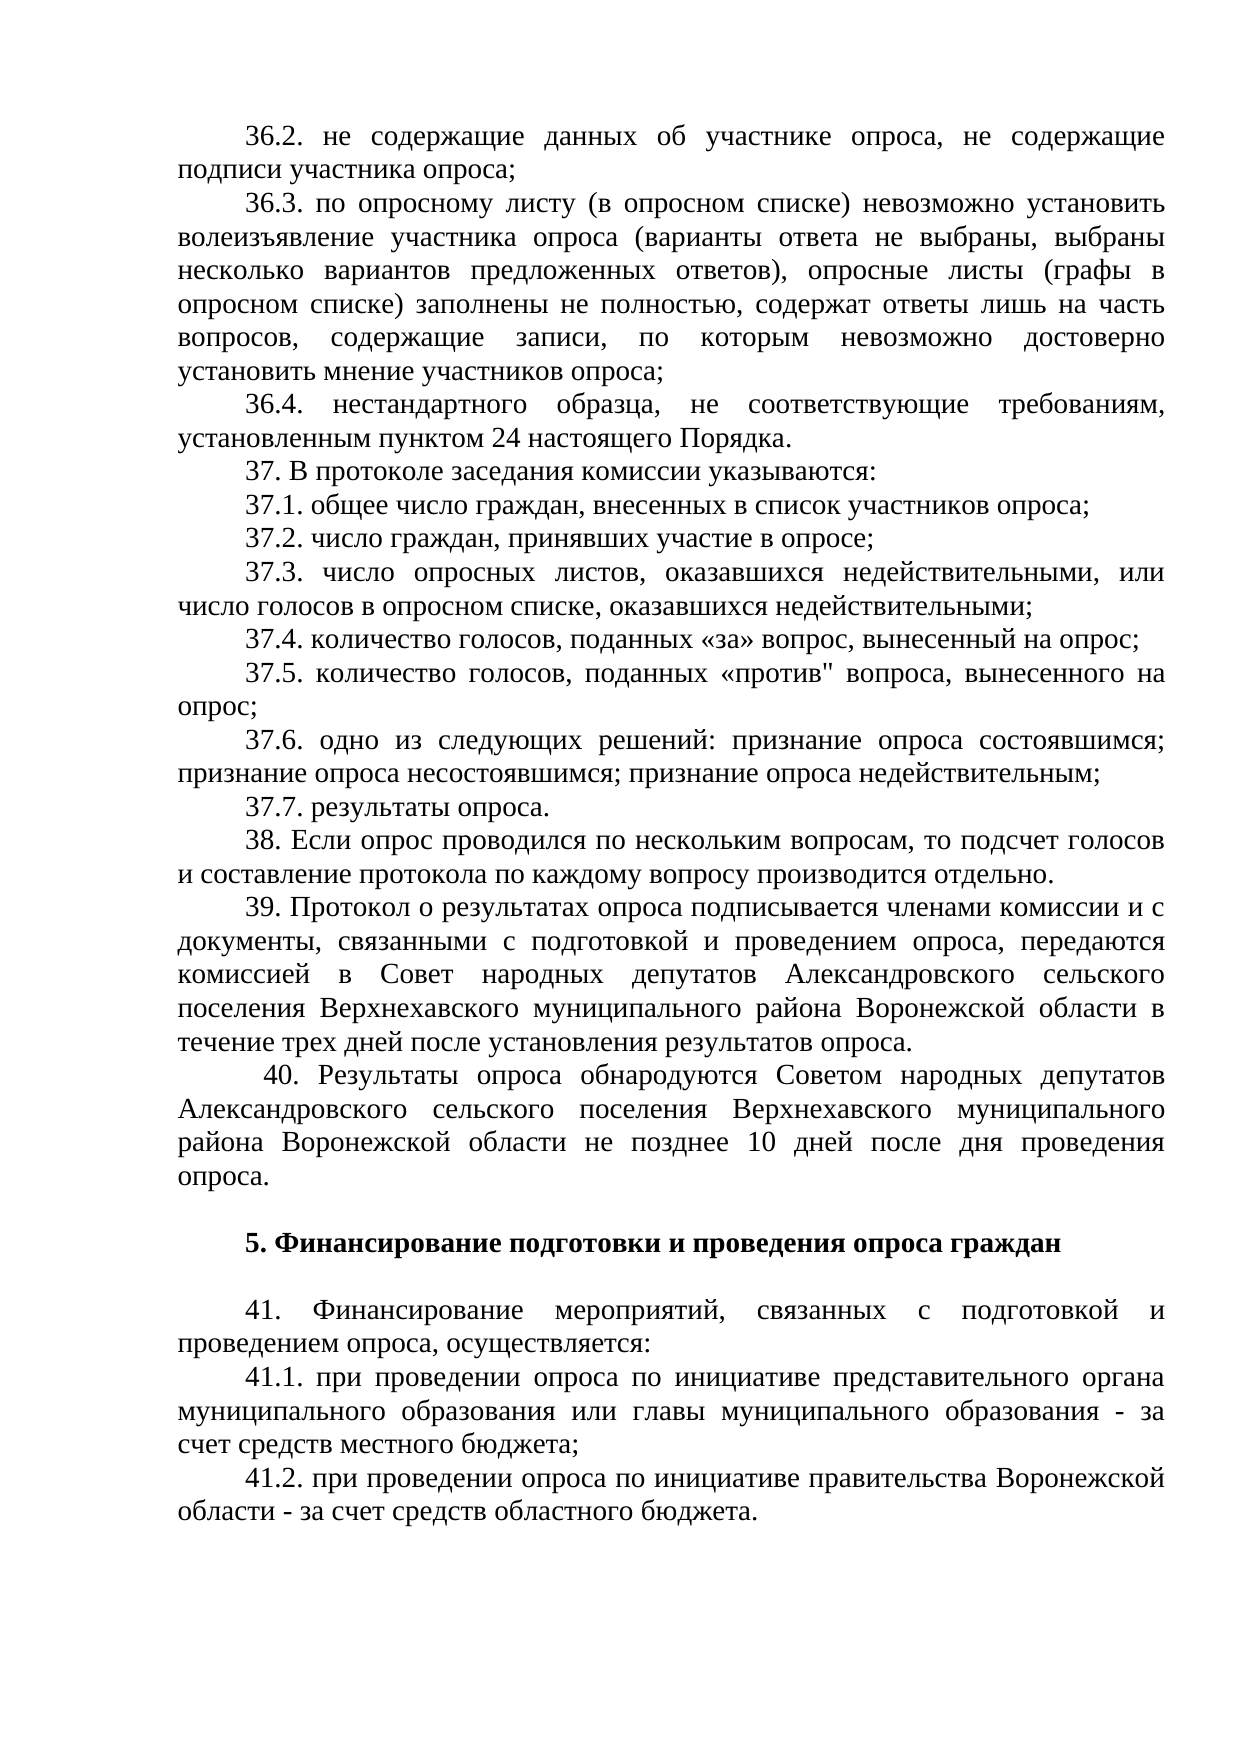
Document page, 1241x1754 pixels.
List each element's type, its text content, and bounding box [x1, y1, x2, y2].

text 37. В протоколе заседания комиссии указываются: [177, 453, 1166, 487]
text 41. Финансирование мероприятий, связанных с подготовкой и проведением опроса, осуществляется: [177, 1292, 1166, 1359]
text 40. Результаты опроса обнародуются Советом народных депутатов Александровского сельского поселения Верхнехавского муниципального района Воронежской области не позднее 10 дней после дня проведения опроса. [177, 1057, 1166, 1191]
text 37.6. одно из следующих решений: признание опроса состоявшимся; признание опроса несостоявшимся; признание опроса недействительным; [177, 722, 1166, 789]
text 36.2. не содержащие данных об участнике опроса, не содержащие подписи участника опроса; [177, 118, 1166, 185]
text 37.7. результаты опроса. [177, 789, 1166, 822]
text 39. Протокол о результатах опроса подписывается членами комиссии и с документы, связанными с подготовкой и проведением опроса, передаются комиссией в Совет народных депутатов Александровского сельского поселения Верхнехавского муниципального района Воронежской области в течение трех дней после установления результатов опроса. [177, 889, 1166, 1057]
text 36.3. по опросному листу (в опросном списке) невозможно установить волеизъявление участника опроса (варианты ответа не выбраны, выбраны несколько вариантов предложенных ответов), опросные листы (графы в опросном списке) заполнены не полностью, содержат ответы лишь на часть вопросов, содержащие записи, по которым невозможно достоверно установить мнение участников опроса; [177, 185, 1166, 386]
text 37.5. количество голосов, поданных «против" вопроса, вынесенного на опрос; [177, 655, 1166, 722]
text 41.1. при проведении опроса по инициативе представительного органа муниципального образования или главы муниципального образования - за счет средств местного бюджета; [177, 1359, 1166, 1460]
text 41.2. при проведении опроса по инициативе правительства Воронежской области - за счет средств областного бюджета. [177, 1460, 1166, 1527]
text 37.2. число граждан, принявших участие в опросе; [177, 521, 1166, 554]
text 37.4. количество голосов, поданных «за» вопрос, вынесенный на опрос; [177, 621, 1166, 655]
text 37.3. число опросных листов, оказавшихся недействительными, или число голосов в опросном списке, оказавшихся недействительными; [177, 554, 1166, 621]
text 36.4. нестандартного образца, не соответствующие требованиям, установленным пунктом 24 настоящего Порядка. [177, 386, 1166, 453]
text 5. Финансирование подготовки и проведения опроса граждан [177, 1225, 1166, 1258]
text 37.1. общее число граждан, внесенных в список участников опроса; [177, 487, 1166, 521]
text 38. Если опрос проводился по нескольким вопросам, то подсчет голосов и составление протокола по каждому вопросу производится отдельно. [177, 822, 1166, 889]
